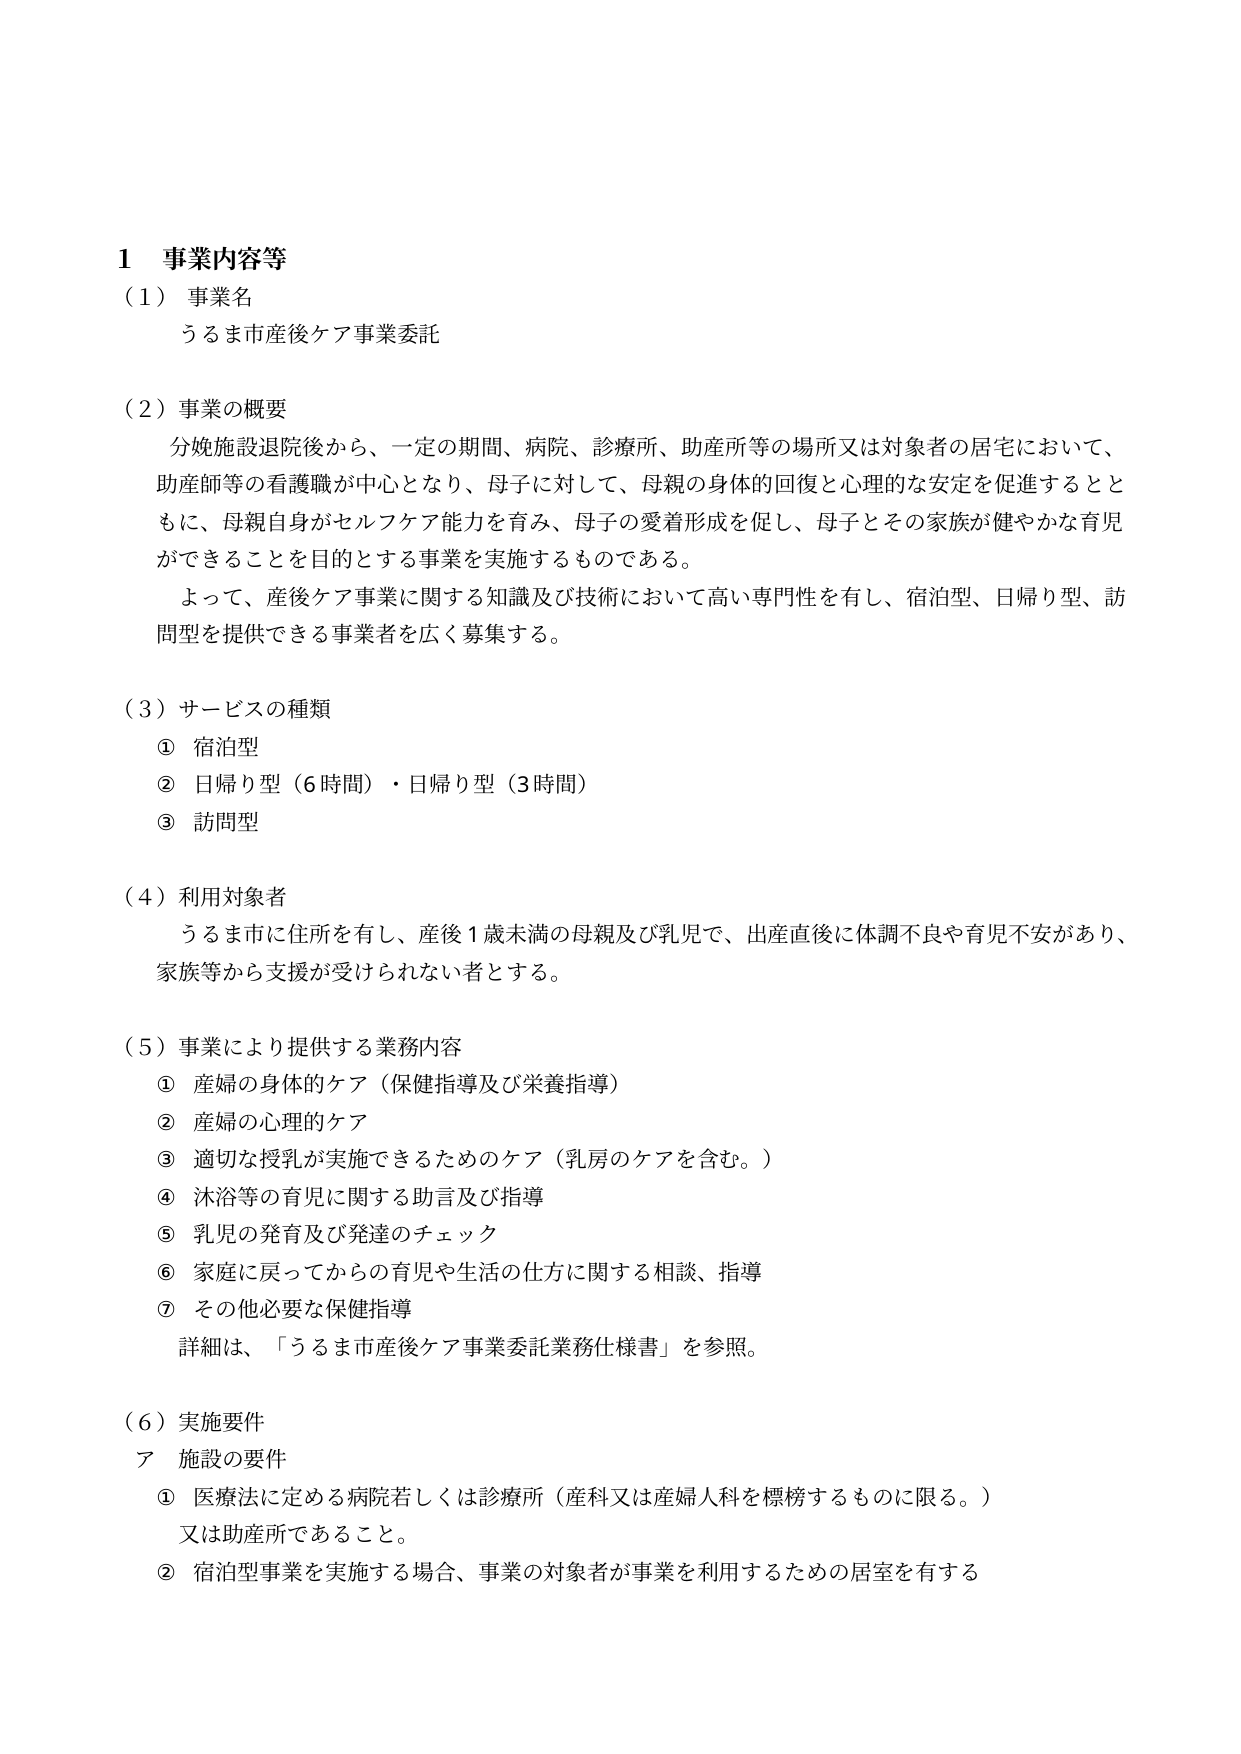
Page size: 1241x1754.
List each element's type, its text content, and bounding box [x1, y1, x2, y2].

text （６）実施要件 [112, 1402, 1128, 1439]
text 家族等から支援が受けられない者とする。 [112, 952, 1128, 989]
list 沐浴等の育児に関する助言及び指導 [156, 1177, 1128, 1214]
text （２）事業の概要 [112, 389, 1128, 427]
list 産婦の心理的ケア [156, 1102, 1128, 1139]
text （５）事業により提供する業務内容 [112, 1027, 1128, 1064]
list 日帰り型（6時間）・日帰り型（3時間） [156, 764, 1128, 802]
list 訪問型 [156, 802, 1128, 839]
text ア 施設の要件 [112, 1439, 1128, 1477]
list その他必要な保健指導 [156, 1289, 1128, 1327]
list 医療法に定める病院若しくは診療所（産科又は産婦人科を標榜するものに限る。） [156, 1477, 1128, 1514]
text 詳細は、「うるま市産後ケア事業委託業務仕様書」を参照。 [134, 1327, 1128, 1364]
list 適切な授乳が実施できるためのケア（乳房のケアを含む。） [156, 1139, 1128, 1177]
text うるま市産後ケア事業委託 [112, 314, 1128, 352]
list 家庭に戻ってからの育児や生活の仕方に関する相談、指導 [156, 1252, 1128, 1289]
list 産婦の身体的ケア（保健指導及び栄養指導） [156, 1064, 1128, 1102]
text １ 事業内容等 [112, 239, 1128, 277]
text うるま市に住所を有し、産後1歳未満の母親及び乳児で、出産直後に体調不良や育児不安があり、 [112, 914, 1128, 952]
text よって、産後ケア事業に関する知識及び技術において高い専門性を有し、宿泊型、日帰り型、訪問型を提供できる事業者を広く募集する。 [156, 577, 1128, 652]
list 事業名 [112, 277, 1128, 314]
text 分娩施設退院後から、一定の期間、病院、診療所、助産所等の場所又は対象者の居宅において、助産師等の看護職が中心となり、母子に対して、母親の身体的回復と心理的な安定を促進するとともに、母親自身がセルフケア能力を育み、母子の愛着形成を促し、母子とその家族が健やかな育児ができることを目的とする事業を実施するものである。 [112, 427, 1128, 577]
list 宿泊型事業を実施する場合、事業の対象者が事業を利用するための居室を有する [156, 1552, 1128, 1589]
text 又は助産所であること。 [134, 1514, 1128, 1552]
text （４）利用対象者 [112, 877, 1128, 914]
text （３）サービスの種類 [112, 689, 1128, 727]
list 乳児の発育及び発達のチェック [156, 1214, 1128, 1252]
list 宿泊型 [156, 727, 1128, 764]
